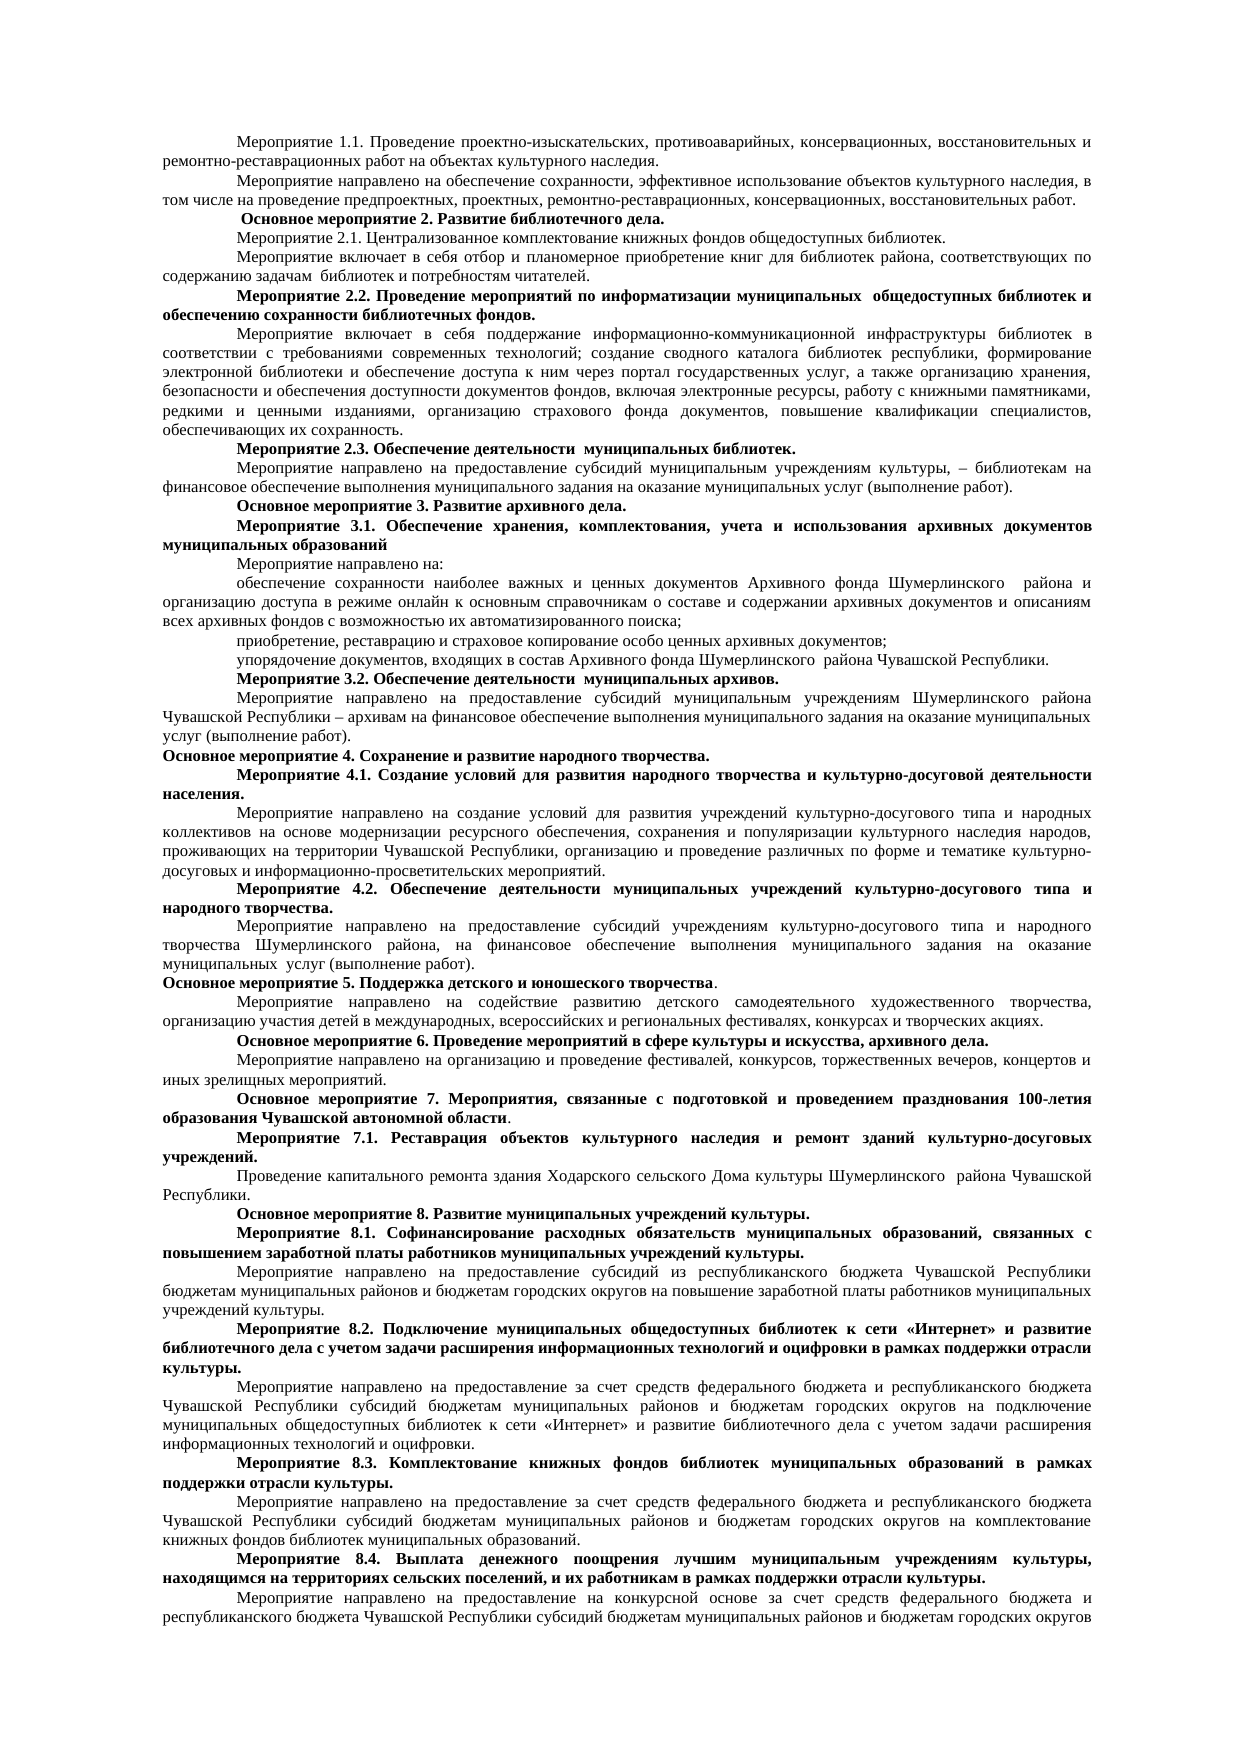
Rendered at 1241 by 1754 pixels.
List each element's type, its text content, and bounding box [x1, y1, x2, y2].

text Мероприятие 4.1. Создание условий для развития народного творчества и культурно-досуговой деятельности населения. [162, 764, 1092, 803]
text Основное мероприятие 2. Развитие библиотечного дела. [162, 209, 1092, 228]
text Основное мероприятие 4. Сохранение и развитие народного творчества. [162, 745, 1092, 764]
text Мероприятие 8.4. Выплата денежного поощрения лучшим муниципальным учреждениям культуры, находящимся на территориях сельских поселений, и их работникам в рамках поддержки отрасли культуры. [162, 1549, 1092, 1587]
text Мероприятие включает в себя отбор и планомерное приобретение книг для библиотек района, соответствующих по содержанию задачам библиотек и потребностям читателей. [162, 247, 1092, 285]
text Мероприятие 2.1. Централизованное комплектование книжных фондов общедоступных библиотек. [162, 228, 1092, 247]
text Мероприятие 2.3. Обеспечение деятельности муниципальных библиотек. [162, 439, 1092, 458]
text Основное мероприятие 3. Развитие архивного дела. [162, 496, 1092, 515]
text Основное мероприятие 7. Мероприятия, связанные с подготовкой и проведением празднования 100-летия образования Чувашской автономной области. [162, 1089, 1092, 1127]
text Мероприятие направлено на предоставление субсидий учреждениям культурно-досугового типа и народного творчества Шумерлинского района, на финансовое обеспечение выполнения муниципального задания на оказание муниципальных услуг (выполнение работ). [162, 917, 1092, 973]
text Проведение капитального ремонта здания Ходарского сельского Дома культуры Шумерлинского района Чувашской Республики. [162, 1166, 1092, 1204]
text Мероприятие направлено на предоставление субсидий из республиканского бюджета Чувашской Республики бюджетам муниципальных районов и бюджетам городских округов на повышение заработной платы работников муниципальных учреждений культуры. [162, 1262, 1092, 1319]
text Мероприятие направлено на содействие развитию детского самодеятельного художественного творчества, организацию участия детей в международных, всероссийских и региональных фестивалях, конкурсах и творческих акциях. [162, 992, 1092, 1030]
text обеспечение сохранности наиболее важных и ценных документов Архивного фонда Шумерлинского района и организацию доступа в режиме онлайн к основным справочникам о составе и содержании архивных документов и описаниям всех архивных фондов с возможностью их автоматизированного поиска; [162, 573, 1092, 630]
text Основное мероприятие 8. Развитие муниципальных учреждений культуры. [162, 1204, 1092, 1223]
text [162, 1587, 1092, 1626]
text Мероприятие 8.3. Комплектование книжных фондов библиотек муниципальных образований в рамках поддержки отрасли культуры. [162, 1453, 1092, 1492]
text Мероприятие 2.2. Проведение мероприятий по информатизации муниципальных общедоступных библиотек и обеспечению сохранности библиотечных фондов. [162, 285, 1092, 324]
text приобретение, реставрацию и страховое копирование особо ценных архивных документов; [162, 630, 1092, 649]
text Мероприятие направлено на предоставление субсидий муниципальным учреждениям Шумерлинского района Чувашской Республики – архивам на финансовое обеспечение выполнения муниципального задания на оказание муниципальных услуг (выполнение работ). [162, 688, 1092, 745]
text Мероприятие 3.1. Обеспечение хранения, комплектования, учета и использования архивных документов муниципальных образований [162, 515, 1092, 554]
text Мероприятие 4.2. Обеспечение деятельности муниципальных учреждений культурно-досугового типа и народного творчества. [162, 879, 1092, 917]
text Мероприятие направлено на предоставление субсидий муниципальным учреждениям культуры, – библиотекам на финансовое обеспечение выполнения муниципального задания на оказание муниципальных услуг (выполнение работ). [162, 458, 1092, 496]
text Мероприятие 8.2. Подключение муниципальных общедоступных библиотек к сети «Интернет» и развитие библиотечного дела с учетом задачи расширения информационных технологий и оцифровки в рамках поддержки отрасли культуры. [162, 1319, 1092, 1377]
text Мероприятие направлено на обеспечение сохранности, эффективное использование объектов культурного наследия, в том числе на проведение предпроектных, проектных, ремонтно-реставрационных, консервационных, восстановительных работ. [162, 170, 1092, 209]
text упорядочение документов, входящих в состав Архивного фонда Шумерлинского района Чувашской Республики. [162, 649, 1092, 669]
text Основное мероприятие 6. Проведение мероприятий в сфере культуры и искусства, архивного дела. [162, 1031, 1092, 1050]
text Основное мероприятие 5. Поддержка детского и юношеского творчества. [162, 973, 1092, 992]
text Мероприятие 1.1. Проведение проектно-изыскательских, противоаварийных, консервационных, восстановительных и ремонтно-реставрационных работ на объектах культурного наследия. [162, 132, 1092, 170]
text Мероприятие направлено на организацию и проведение фестивалей, конкурсов, торжественных вечеров, концертов и иных зрелищных мероприятий. [162, 1050, 1092, 1089]
text Мероприятие 3.2. Обеспечение деятельности муниципальных архивов. [162, 669, 1092, 688]
text Мероприятие 8.1. Софинансирование расходных обязательств муниципальных образований, связанных с повышением заработной платы работников муниципальных учреждений культуры. [162, 1223, 1092, 1262]
text Мероприятие направлено на предоставление за счет средств федерального бюджета и республиканского бюджета Чувашской Республики субсидий бюджетам муниципальных районов и бюджетам городских округов на комплектование книжных фондов библиотек муниципальных образований. [162, 1492, 1092, 1549]
text Мероприятие направлено на: [162, 554, 1092, 573]
text Мероприятие направлено на создание условий для развития учреждений культурно-досугового типа и народных коллективов на основе модернизации ресурсного обеспечения, сохранения и популяризации культурного наследия народов, проживающих на территории Чувашской Республики, организацию и проведение различных по форме и тематике культурно-досуговых и информационно-просветительских мероприятий. [162, 803, 1092, 879]
text Мероприятие 7.1. Реставрация объектов культурного наследия и ремонт зданий культурно-досуговых учреждений. [162, 1127, 1092, 1166]
text Мероприятие включает в себя поддержание информационно-коммуникационной инфраструктуры библиотек в соответствии с требованиями современных технологий; создание сводного каталога библиотек республики, формирование электронной библиотеки и обеспечение доступа к ним через портал государственных услуг, а также организацию хранения, безопасности и обеспечения доступности документов фондов, включая электронные ресурсы, работу с книжными памятниками, редкими и ценными изданиями, организацию страхового фонда документов, повышение квалификации специалистов, обеспечивающих их сохранность. [162, 324, 1092, 439]
text Мероприятие направлено на предоставление за счет средств федерального бюджета и республиканского бюджета Чувашской Республики субсидий бюджетам муниципальных районов и бюджетам городских округов на подключение муниципальных общедоступных библиотек к сети «Интернет» и развитие библиотечного дела с учетом задачи расширения информационных технологий и оцифровки. [162, 1377, 1092, 1453]
